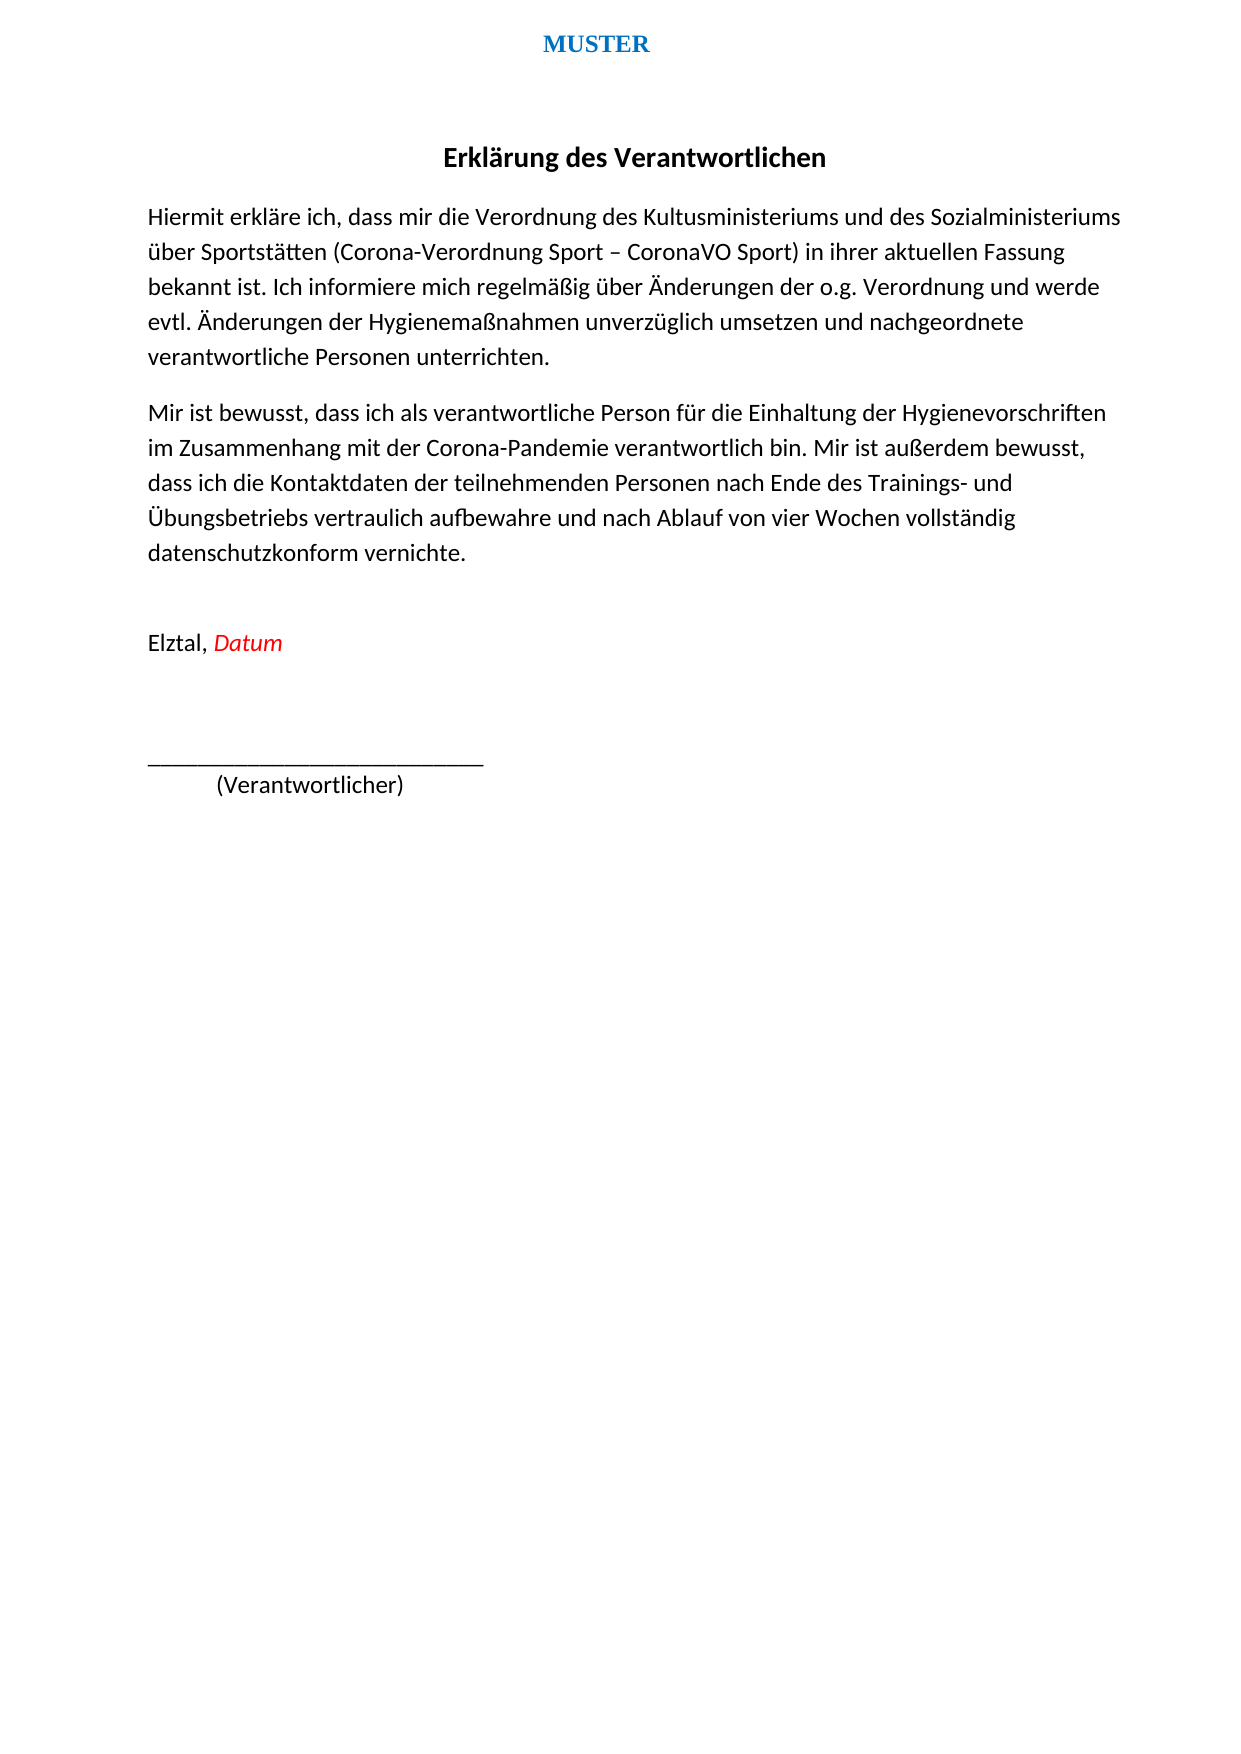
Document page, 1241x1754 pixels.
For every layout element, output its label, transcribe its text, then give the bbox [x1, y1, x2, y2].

text Mir ist bewusst, dass ich als verantwortliche Person für die Einhaltung der Hygienevorschriften im Zusammenhang mit der Corona-Pandemie verantwortlich bin. Mir ist außerdem bewusst, dass ich die Kontaktdaten der teilnehmenden Personen nach Ende des Trainings- und Übungsbetriebs vertraulich aufbewahre und nach Ablauf von vier Wochen vollständig datenschutzkonform vernichte. [148, 397, 1122, 567]
text Elztal, Datum [148, 592, 1122, 658]
text (Verantwortlicher) [148, 770, 1122, 800]
text Hiermit erkläre ich, dass mir die Verordnung des Kultusministeriums und des Sozialministeriums über Sportstätten (Corona-Verordnung Sport – CoronaVO Sport) in ihrer aktuellen Fassung bekannt ist. Ich informiere mich regelmäßig über Änderungen der o.g. Verordnung und werde evtl. Änderungen der Hygienemaßnahmen unverzüglich umsetzen und nachgeordnete verantwortliche Personen unterrichten. [148, 201, 1122, 371]
text Erklärung des Verantwortlichen [148, 139, 1122, 175]
text ___________________________ [148, 739, 1122, 770]
